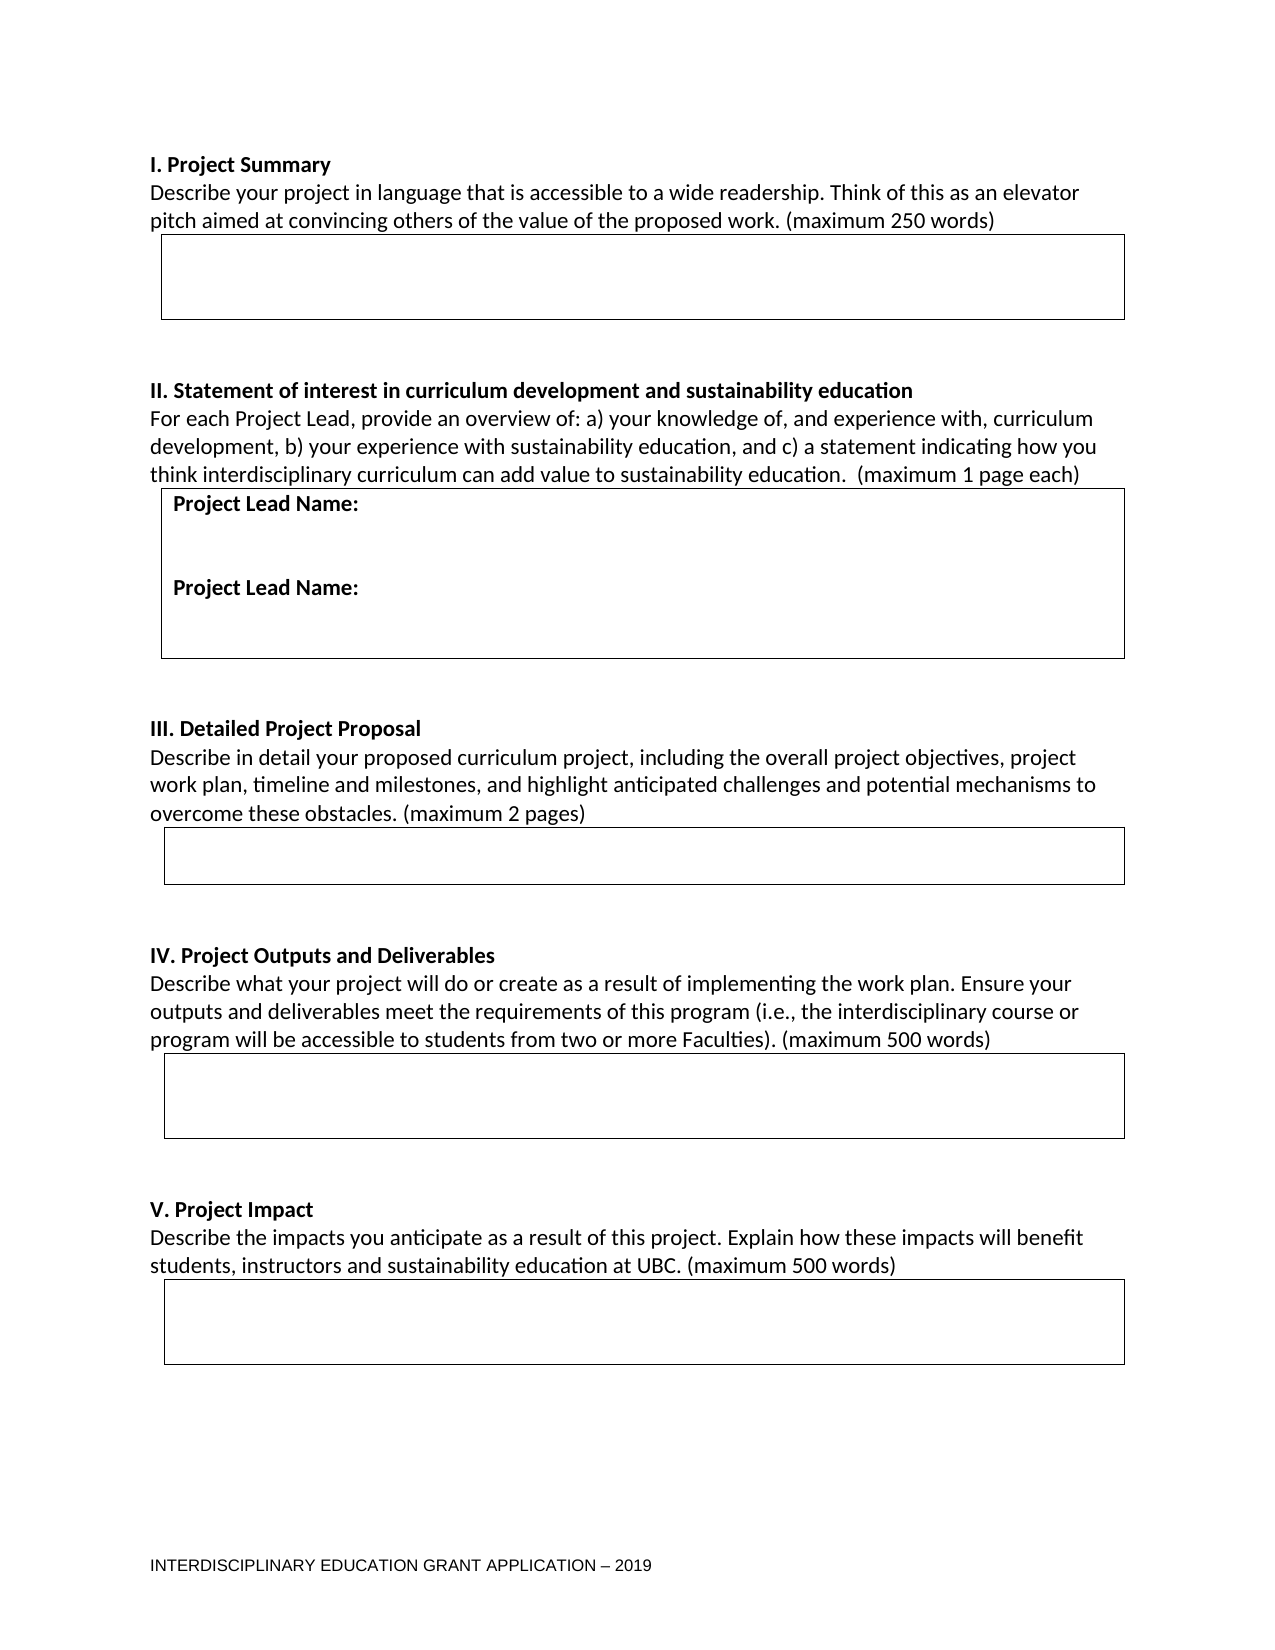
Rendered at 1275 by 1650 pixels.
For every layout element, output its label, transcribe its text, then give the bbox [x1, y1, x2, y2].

text II. Statement of interest in curriculum development and sustainability education [150, 376, 1125, 404]
text IV. Project Outputs and Deliverables [150, 941, 1125, 969]
list I. Project Summary [150, 150, 1125, 178]
text For each Project Lead, provide an overview of: a) your knowledge of, and experience with, curriculum development, b) your experience with sustainability education, and c) a statement indicating how you think interdisciplinary curriculum can add value to sustainability education. (maximum 1 page each) [150, 404, 1125, 488]
table_header [162, 235, 1124, 319]
list III. Detailed Project Proposal [150, 714, 1125, 743]
text Describe your project in language that is accessible to a wide readership. Think of this as an elevator pitch aimed at convincing others of the value of the proposed work. (maximum 250 words) [150, 178, 1125, 234]
text Describe in detail your proposed curriculum project, including the overall project objectives, project work plan, timeline and milestones, and highlight anticipated challenges and potential mechanisms to overcome these obstacles. (maximum 2 pages) [150, 743, 1125, 827]
table_header [165, 828, 1124, 884]
table_header [165, 1280, 1124, 1364]
text Describe the impacts you anticipate as a result of this project. Explain how these impacts will benefit students, instructors and sustainability education at UBC. (maximum 500 words) [150, 1223, 1125, 1279]
text Describe what your project will do or create as a result of implementing the work plan. Ensure your outputs and deliverables meet the requirements of this program (i.e., the interdisciplinary course or program will be accessible to students from two or more Faculties). (maximum 500 words) [150, 969, 1125, 1053]
table_header Project Lead Name: Project Lead Name: [162, 489, 1124, 657]
table_header [165, 1054, 1124, 1138]
text V. Project Impact [150, 1195, 1125, 1223]
